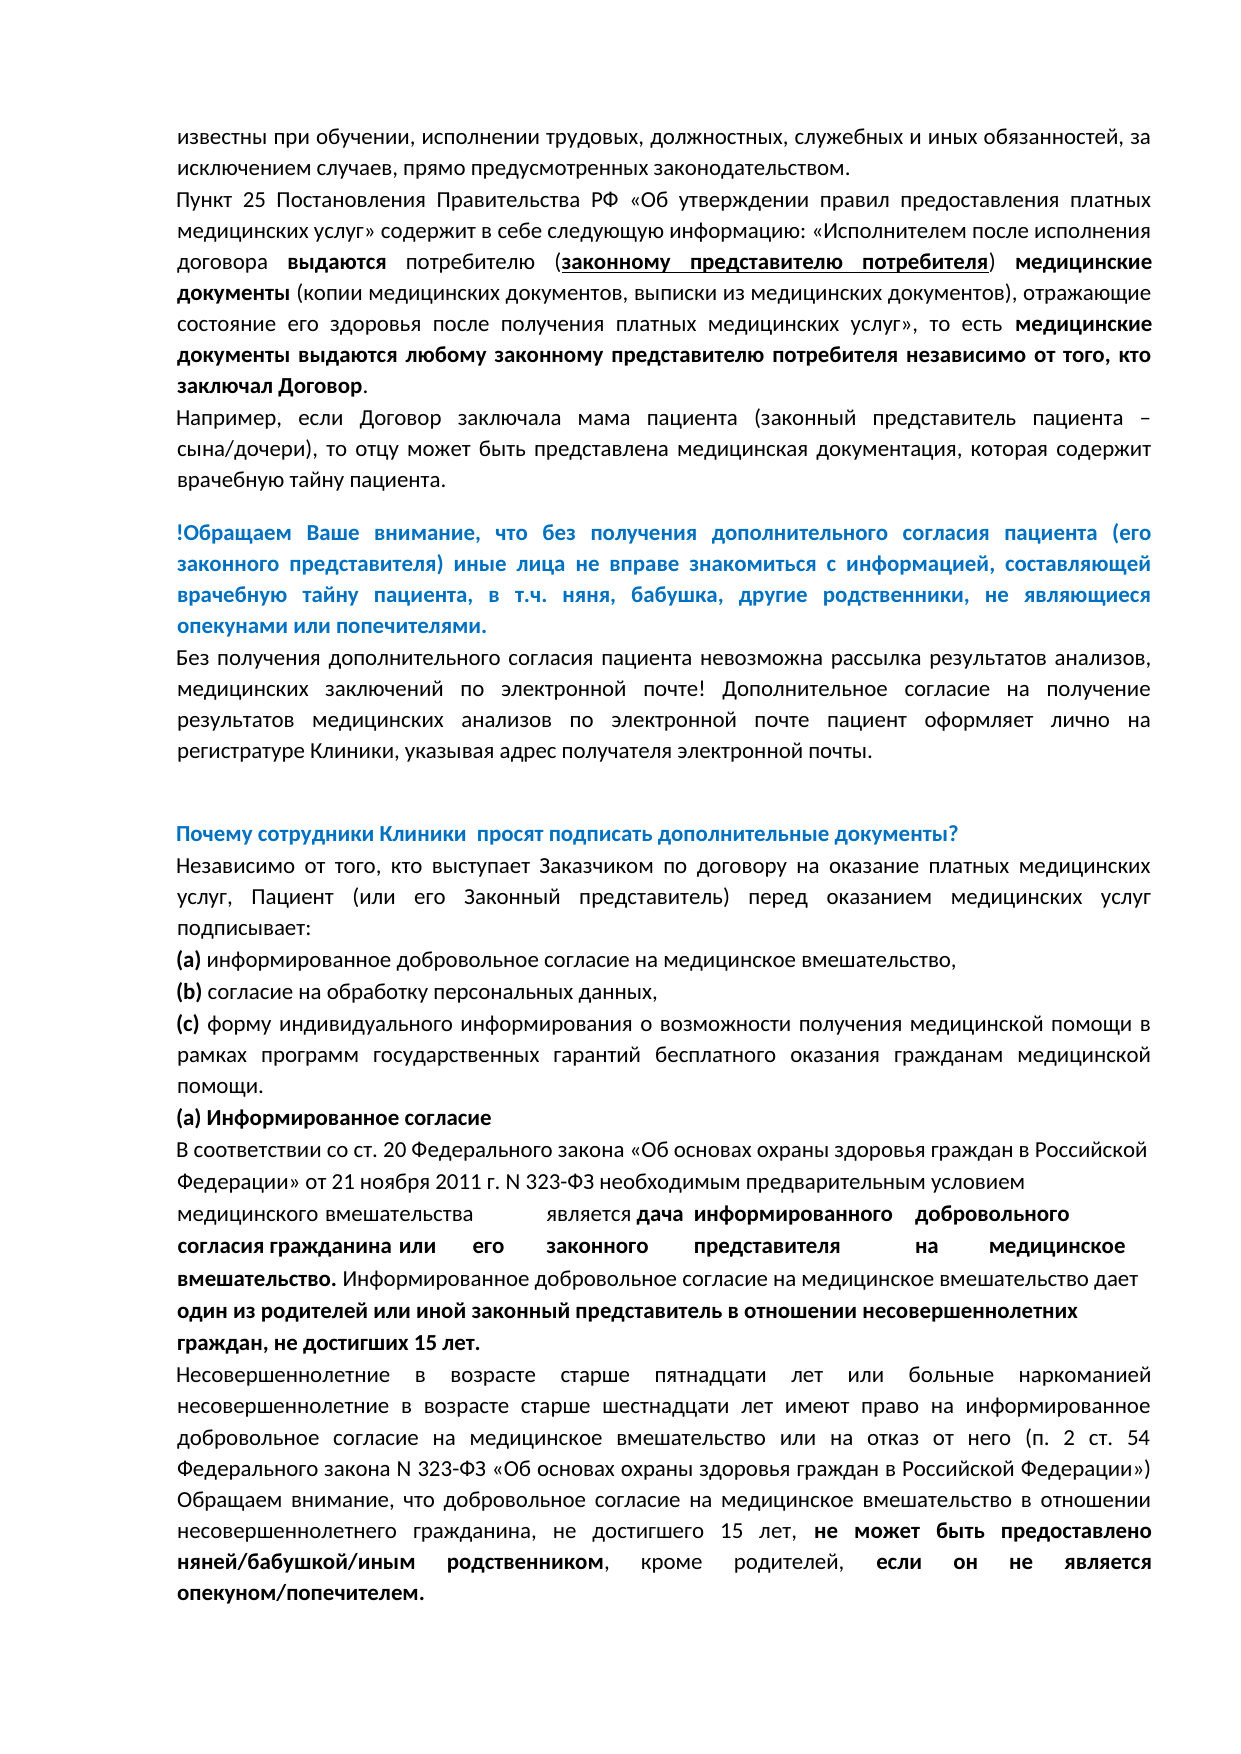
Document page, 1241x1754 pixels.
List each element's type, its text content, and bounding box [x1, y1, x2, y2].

text Пункт 25 Постановления Правительства РФ «Об утверждении правил предоставления платных медицинских услуг» содержит в себе следующую информацию: «Исполнителем после исполнения договора выдаются потребителю (законному представителю потребителя) медицинские документы (копии медицинских документов, выписки из медицинских документов), отражающие состояние его здоровья после получения платных медицинских услуг», то есть медицинские документы выдаются любому законному представителю потребителя независимо от того, кто заключал Договор. [176, 185, 1152, 399]
text !Обращаем Ваше внимание, что без получения дополнительного согласия пациента (его законного представителя) иные лица не вправе знакомиться с информацией, составляющей врачебную тайну пациента, в т.ч. няня, бабушка, другие родственники, не являющиеся опекунами или попечителями. [176, 518, 1152, 639]
text В соответствии со ст. 20 Федерального закона «Об основах охраны здоровья граждан в Российской Федерации» от 21 ноября 2011 г. N 323-ФЗ необходимым предварительным условием медицинского вмешательства является дача информированного добровольного согласия гражданина или его законного представителя на медицинское вмешательство. Информированное добровольное согласие на медицинское вмешательство дает один из родителей или иной законный представитель в отношении несовершеннолетних граждан, не достигших 15 лет. [176, 1135, 1153, 1356]
text (b) согласие на обработку персональных данных, [176, 977, 1152, 1005]
text (а) информированное добровольное согласие на медицинское вмешательство, [176, 945, 1152, 973]
text Например, если Договор заключала мама пациента (законный представитель пациента – сына/дочери), то отцу может быть представлена медицинская документация, которая содержит врачебную тайну пациента. [176, 403, 1152, 494]
subtitle (а) Информированное согласие [176, 1103, 1152, 1131]
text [176, 122, 1152, 181]
text Почему сотрудники Клиники просят подписать дополнительные документы? [176, 819, 1152, 847]
text (с) форму индивидуального информирования о возможности получения медицинской помощи в рамках программ государственных гарантий бесплатного оказания гражданам медицинской помощи. [176, 1009, 1152, 1099]
text Несовершеннолетние в возрасте старше пятнадцати лет или больные наркоманией несовершеннолетние в возрасте старше шестнадцати лет имеют право на информированное добровольное согласие на медицинское вмешательство или на отказ от него (п. 2 ст. 54 Федерального закона N 323-ФЗ «Об основах охраны здоровья граждан в Российской Федерации») Обращаем внимание, что добровольное согласие на медицинское вмешательство в отношении несовершеннолетнего гражданина, не достигшего 15 лет, не может быть предоставлено няней/бабушкой/иным родственником, кроме родителей, если он не является опекуном/попечителем. [176, 1361, 1152, 1606]
text Независимо от того, кто выступает Заказчиком по договору на оказание платных медицинских услуг, Пациент (или его Законный представитель) перед оказанием медицинских услуг подписывает: [176, 851, 1152, 941]
text Без получения дополнительного согласия пациента невозможна рассылка результатов анализов, медицинских заключений по электронной почте! Дополнительное согласие на получение результатов медицинских анализов по электронной почте пациент оформляет лично на регистратуре Клиники, указывая адрес получателя электронной почты. [176, 643, 1152, 764]
